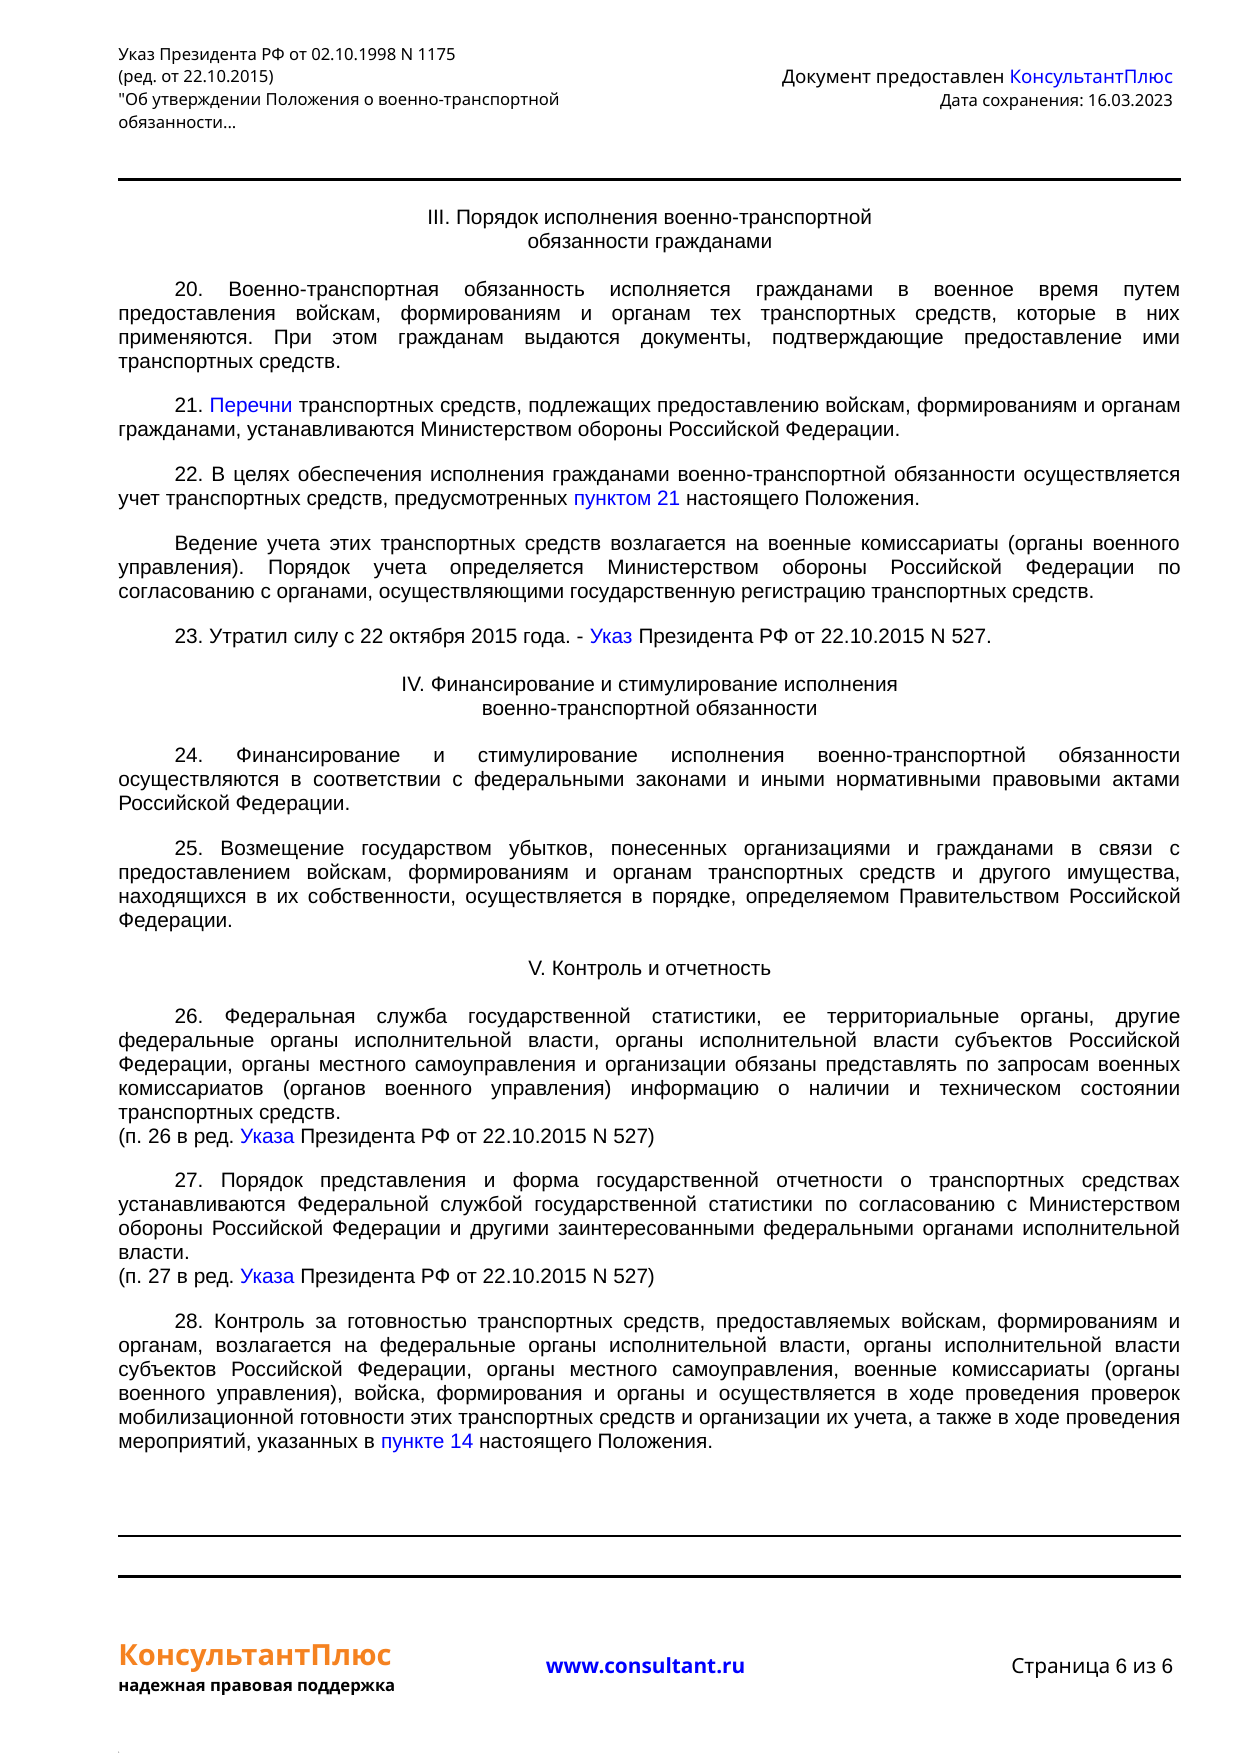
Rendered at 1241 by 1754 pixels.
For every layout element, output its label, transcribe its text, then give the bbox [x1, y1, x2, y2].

text (п. 26 в ред. Указа Президента РФ от 22.10.2015 N 527) [118, 1123, 1181, 1147]
text V. Контроль и отчетность [118, 956, 1181, 980]
text 21. Перечни транспортных средств, подлежащих предоставлению войскам, формированиям и органам гражданами, устанавливаются Министерством обороны Российской Федерации. [118, 393, 1181, 441]
text III. Порядок исполнения военно-транспортной [118, 205, 1181, 229]
text 22. В целях обеспечения исполнения гражданами военно-транспортной обязанности осуществляется учет транспортных средств, предусмотренных пунктом 21 настоящего Положения. [118, 462, 1181, 510]
text 23. Утратил силу с 22 октября 2015 года. - Указ Президента РФ от 22.10.2015 N 527. [118, 623, 1181, 647]
text 20. Военно-транспортная обязанность исполняется гражданами в военное время путем предоставления войскам, формированиям и органам тех транспортных средств, которые в них применяются. При этом гражданам выдаются документы, подтверждающие предоставление ими транспортных средств. [118, 277, 1181, 372]
text военно-транспортной обязанности [118, 695, 1181, 719]
text обязанности гражданами [118, 229, 1181, 253]
text 26. Федеральная служба государственной статистики, ее территориальные органы, другие федеральные органы исполнительной власти, органы исполнительной власти субъектов Российской Федерации, органы местного самоуправления и организации обязаны представлять по запросам военных комиссариатов (органов военного управления) информацию о наличии и техническом состоянии транспортных средств. [118, 1004, 1181, 1123]
text Ведение учета этих транспортных средств возлагается на военные комиссариаты (органы военного управления). Порядок учета определяется Министерством обороны Российской Федерации по согласованию с органами, осуществляющими государственную регистрацию транспортных средств. [118, 531, 1181, 603]
text 24. Финансирование и стимулирование исполнения военно-транспортной обязанности осуществляются в соответствии с федеральными законами и иными нормативными правовыми актами Российской Федерации. [118, 743, 1181, 815]
text 28. Контроль за готовностью транспортных средств, предоставляемых войскам, формированиям и органам, возлагается на федеральные органы исполнительной власти, органы исполнительной власти субъектов Российской Федерации, органы местного самоуправления, военные комиссариаты (органы военного управления), войска, формирования и органы и осуществляется в ходе проведения проверок мобилизационной готовности этих транспортных средств и организации их учета, а также в ходе проведения мероприятий, указанных в пункте 14 настоящего Положения. [118, 1309, 1181, 1453]
text 27. Порядок представления и форма государственной отчетности о транспортных средствах устанавливаются Федеральной службой государственной статистики по согласованию с Министерством обороны Российской Федерации и другими заинтересованными федеральными органами исполнительной власти. [118, 1168, 1181, 1264]
text (п. 27 в ред. Указа Президента РФ от 22.10.2015 N 527) [118, 1264, 1181, 1288]
text IV. Финансирование и стимулирование исполнения [118, 671, 1181, 695]
text 25. Возмещение государством убытков, понесенных организациями и гражданами в связи с предоставлением войскам, формированиям и органам транспортных средств и другого имущества, находящихся в их собственности, осуществляется в порядке, определяемом Правительством Российской Федерации. [118, 836, 1181, 932]
